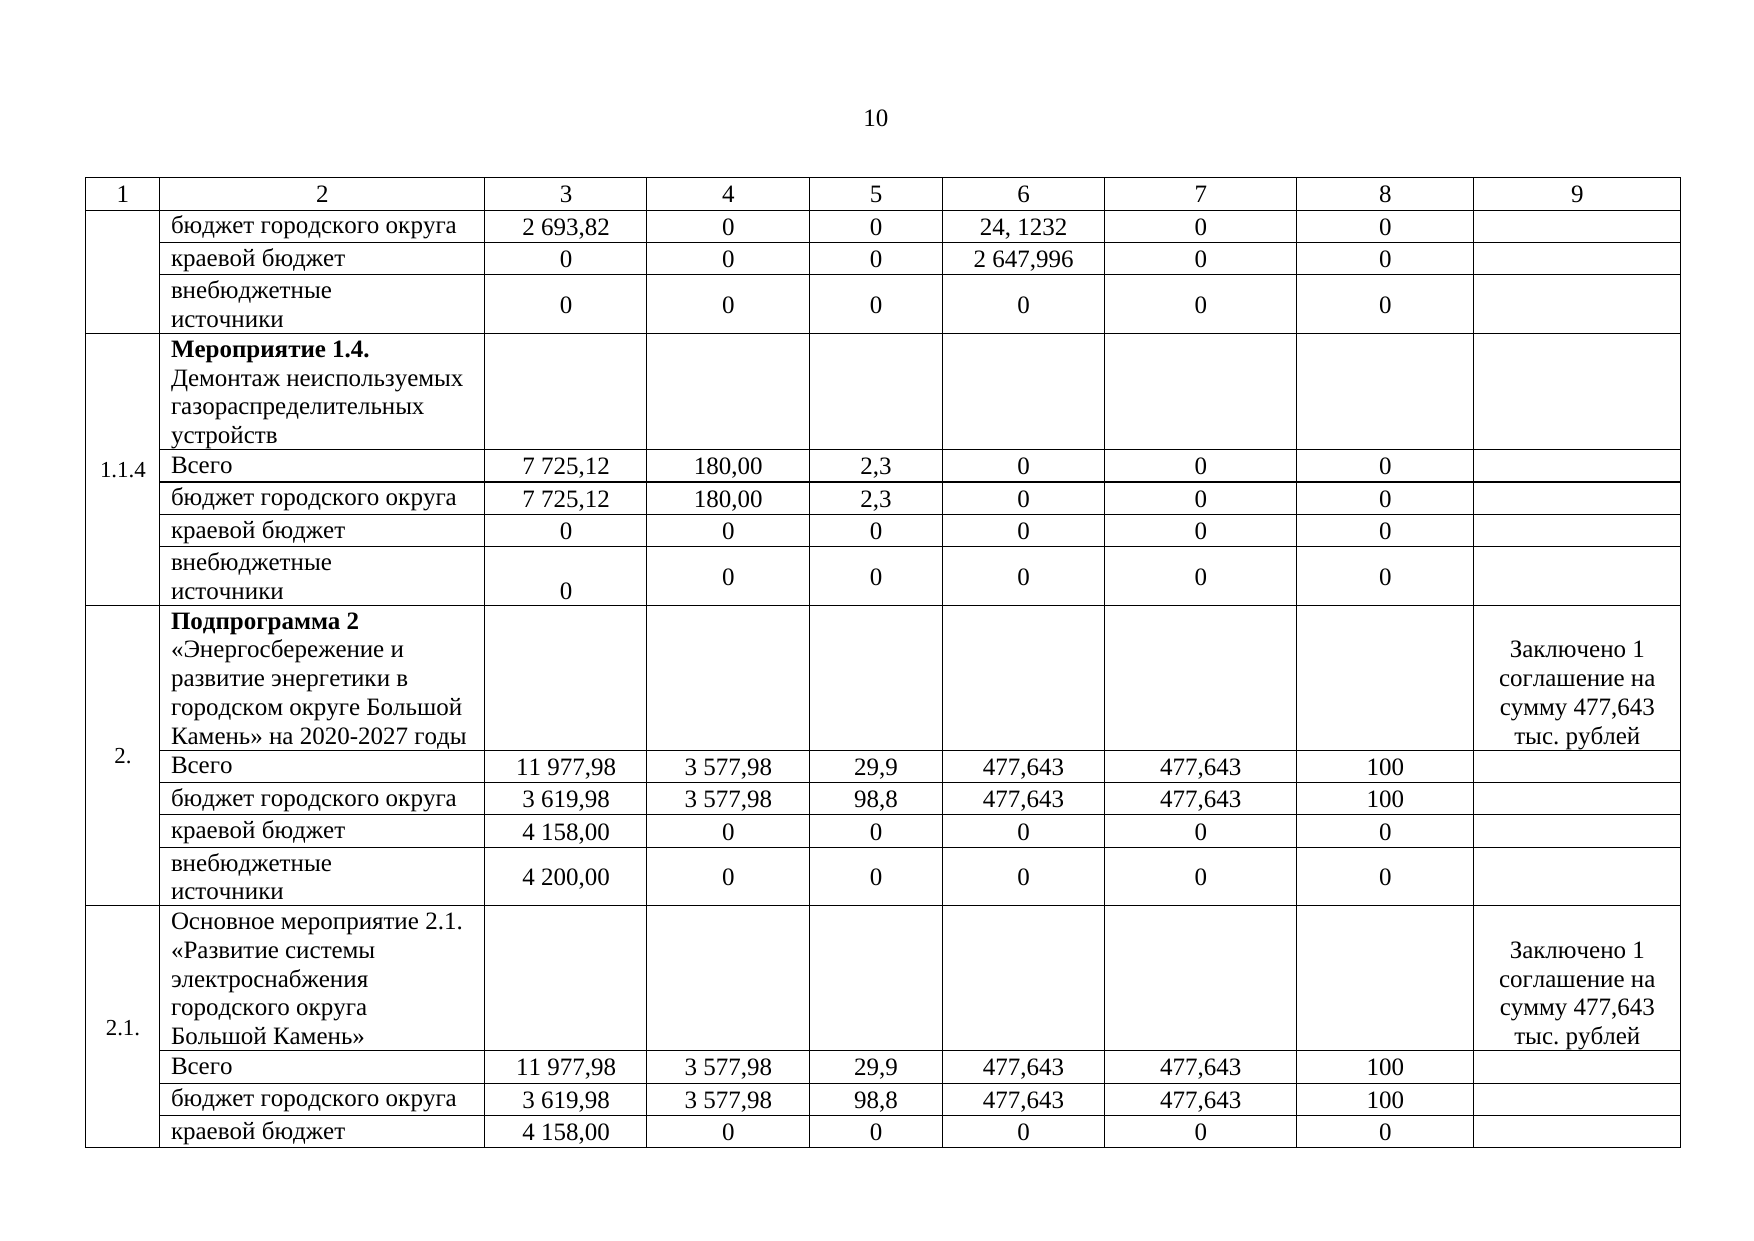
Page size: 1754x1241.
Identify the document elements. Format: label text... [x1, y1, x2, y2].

table_cell 0 [810, 211, 942, 242]
table_cell 1.1.4 [86, 334, 159, 605]
table_cell 0 [647, 275, 809, 333]
table_cell Основное мероприятие 2.1. «Развитие системы электроснабжения городского округа Большой Камень» [160, 906, 484, 1050]
table_cell Мероприятие 1.4. Демонтаж неиспользуемых газораспределительных устройств [160, 334, 484, 449]
table_cell 4 158,00 [485, 1116, 646, 1147]
table_cell 0 [1297, 211, 1473, 242]
table_cell 98,8 [810, 1084, 942, 1115]
table_cell 24, 1232 [943, 211, 1104, 242]
table_cell бюджет городского округа [160, 211, 484, 242]
table_cell [1297, 906, 1473, 1050]
table_cell [485, 906, 646, 1050]
table_cell краевой бюджет [160, 515, 484, 546]
table_cell [1474, 1051, 1680, 1082]
table_cell 0 [810, 515, 942, 546]
table_cell [1474, 275, 1680, 333]
table_cell краевой бюджет [160, 815, 484, 847]
table_cell [810, 906, 942, 1050]
table_cell [810, 606, 942, 749]
table_cell 0 [810, 275, 942, 333]
table_cell 100 [1297, 1051, 1473, 1082]
table_cell 7 725,12 [485, 483, 646, 514]
table_cell 3 619,98 [485, 1084, 646, 1115]
table_cell [647, 606, 809, 749]
table_cell 0 [1297, 1116, 1473, 1147]
table_cell 0 [485, 515, 646, 546]
table_cell 0 [1297, 243, 1473, 274]
table_cell Всего [160, 1051, 484, 1082]
table_cell Подпрограмма 2 «Энергосбережение и развитие энергетики в городском округе Большой Камень» на 2020-2027 годы [160, 606, 484, 749]
table_cell [1474, 243, 1680, 274]
table_cell 29,9 [810, 1051, 942, 1082]
table_cell 3 577,98 [647, 1051, 809, 1082]
table_cell 0 [810, 243, 942, 274]
table_cell [485, 334, 646, 449]
table_cell 0 [1105, 450, 1296, 481]
table_header 3 [485, 178, 646, 209]
table_cell 0 [1105, 815, 1296, 847]
table_header 7 [1105, 178, 1296, 209]
table_cell [943, 606, 1104, 749]
table_cell [810, 334, 942, 449]
table_cell 0 [1297, 515, 1473, 546]
table_cell 0 [1105, 243, 1296, 274]
table_cell 0 [647, 848, 809, 905]
table_cell 477,643 [943, 1084, 1104, 1115]
table_cell 477,643 [943, 1051, 1104, 1082]
table_cell краевой бюджет [160, 1116, 484, 1147]
table_cell 0 [1297, 275, 1473, 333]
table_cell 2.1. [86, 906, 159, 1147]
table_cell [1474, 751, 1680, 782]
table_cell 0 [647, 1116, 809, 1147]
table_cell 29,9 [810, 751, 942, 782]
table_cell [647, 334, 809, 449]
table_cell Всего [160, 751, 484, 782]
table_cell 0 [1297, 483, 1473, 514]
table_cell внебюджетные источники [160, 275, 484, 333]
table_cell 11 977,98 [485, 751, 646, 782]
table_cell 0 [1105, 483, 1296, 514]
table_cell [1474, 547, 1680, 605]
table_cell 477,643 [943, 751, 1104, 782]
table_cell бюджет городского округа [160, 783, 484, 814]
table_cell 0 [943, 483, 1104, 514]
table_cell 2 693,82 [485, 211, 646, 242]
table_cell [943, 906, 1104, 1050]
table_cell 11 977,98 [485, 1051, 646, 1082]
table_cell 0 [943, 848, 1104, 905]
table_cell [485, 606, 646, 749]
table_header 4 [647, 178, 809, 209]
table_cell 0 [647, 211, 809, 242]
table_header 1 [86, 178, 159, 209]
table_cell 0 [647, 547, 809, 605]
table_cell 3 577,98 [647, 1084, 809, 1115]
table_cell 0 [1297, 815, 1473, 847]
table_cell 0 [1105, 275, 1296, 333]
table_header 5 [810, 178, 942, 209]
table_cell 0 [1105, 848, 1296, 905]
table_cell [1105, 606, 1296, 749]
table_cell [1297, 606, 1473, 749]
table_cell 0 [943, 275, 1104, 333]
table_cell 0 [1105, 547, 1296, 605]
table_cell 2,3 [810, 450, 942, 481]
table_cell внебюджетные источники [160, 848, 484, 905]
table_cell [1297, 334, 1473, 449]
table_cell 0 [810, 815, 942, 847]
table_cell 0 [810, 547, 942, 605]
table_cell 477,643 [1105, 1051, 1296, 1082]
table_header 2 [160, 178, 484, 209]
table_cell 4 200,00 [485, 848, 646, 905]
table_cell [1474, 334, 1680, 449]
table_cell [1474, 483, 1680, 514]
table_cell 100 [1297, 1084, 1473, 1115]
table_cell 477,643 [1105, 783, 1296, 814]
table_cell 3 577,98 [647, 751, 809, 782]
table_header 9 [1474, 178, 1680, 209]
table_cell [1474, 815, 1680, 847]
table_cell 0 [1297, 450, 1473, 481]
table_cell Заключено 1 соглашение на сумму 477,643 тыс. рублей [1474, 906, 1680, 1050]
table_cell 0 [1105, 515, 1296, 546]
table_cell 2,3 [810, 483, 942, 514]
table_cell 3 577,98 [647, 783, 809, 814]
table_cell внебюджетные источники [160, 547, 484, 605]
table_cell Всего [160, 450, 484, 481]
table_header 8 [1297, 178, 1473, 209]
table_cell [1474, 1084, 1680, 1115]
table_cell [1474, 783, 1680, 814]
table_cell 0 [810, 1116, 942, 1147]
table_cell 3 619,98 [485, 783, 646, 814]
table_cell 0 [943, 515, 1104, 546]
table_cell 0 [943, 1116, 1104, 1147]
table_cell 477,643 [1105, 751, 1296, 782]
table_cell бюджет городского округа [160, 483, 484, 514]
table_cell краевой бюджет [160, 243, 484, 274]
table_cell [1474, 515, 1680, 546]
table_cell [1474, 1116, 1680, 1147]
table_cell 0 [943, 450, 1104, 481]
table_cell [943, 334, 1104, 449]
table_cell [647, 906, 809, 1050]
table_cell 180,00 [647, 450, 809, 481]
table_cell 0 [1297, 547, 1473, 605]
table_cell 0 [485, 243, 646, 274]
table_cell 0 [647, 243, 809, 274]
table_cell 100 [1297, 751, 1473, 782]
table_cell 180,00 [647, 483, 809, 514]
table_cell 98,8 [810, 783, 942, 814]
table_cell 477,643 [943, 783, 1104, 814]
table_cell 0 [1105, 211, 1296, 242]
table_cell [86, 211, 159, 333]
table_cell [1474, 848, 1680, 905]
table_cell 0 [943, 547, 1104, 605]
table_cell 4 158,00 [485, 815, 646, 847]
table_cell 0 [647, 515, 809, 546]
table_cell 0 [943, 815, 1104, 847]
table_cell [1474, 450, 1680, 481]
table_cell 2 647,996 [943, 243, 1104, 274]
table_cell 0 [485, 547, 646, 605]
table_cell 2. [86, 606, 159, 905]
table_cell [1105, 334, 1296, 449]
table_cell 0 [647, 815, 809, 847]
table_cell 0 [1105, 1116, 1296, 1147]
table_cell [1105, 906, 1296, 1050]
table_cell Заключено 1 соглашение на сумму 477,643 тыс. рублей [1474, 606, 1680, 749]
table_cell 0 [1297, 848, 1473, 905]
table_cell 7 725,12 [485, 450, 646, 481]
table_cell 477,643 [1105, 1084, 1296, 1115]
table_cell [1474, 211, 1680, 242]
table_cell бюджет городского округа [160, 1084, 484, 1115]
table_header 6 [943, 178, 1104, 209]
table_cell 100 [1297, 783, 1473, 814]
table_cell 0 [810, 848, 942, 905]
table_cell 0 [485, 275, 646, 333]
